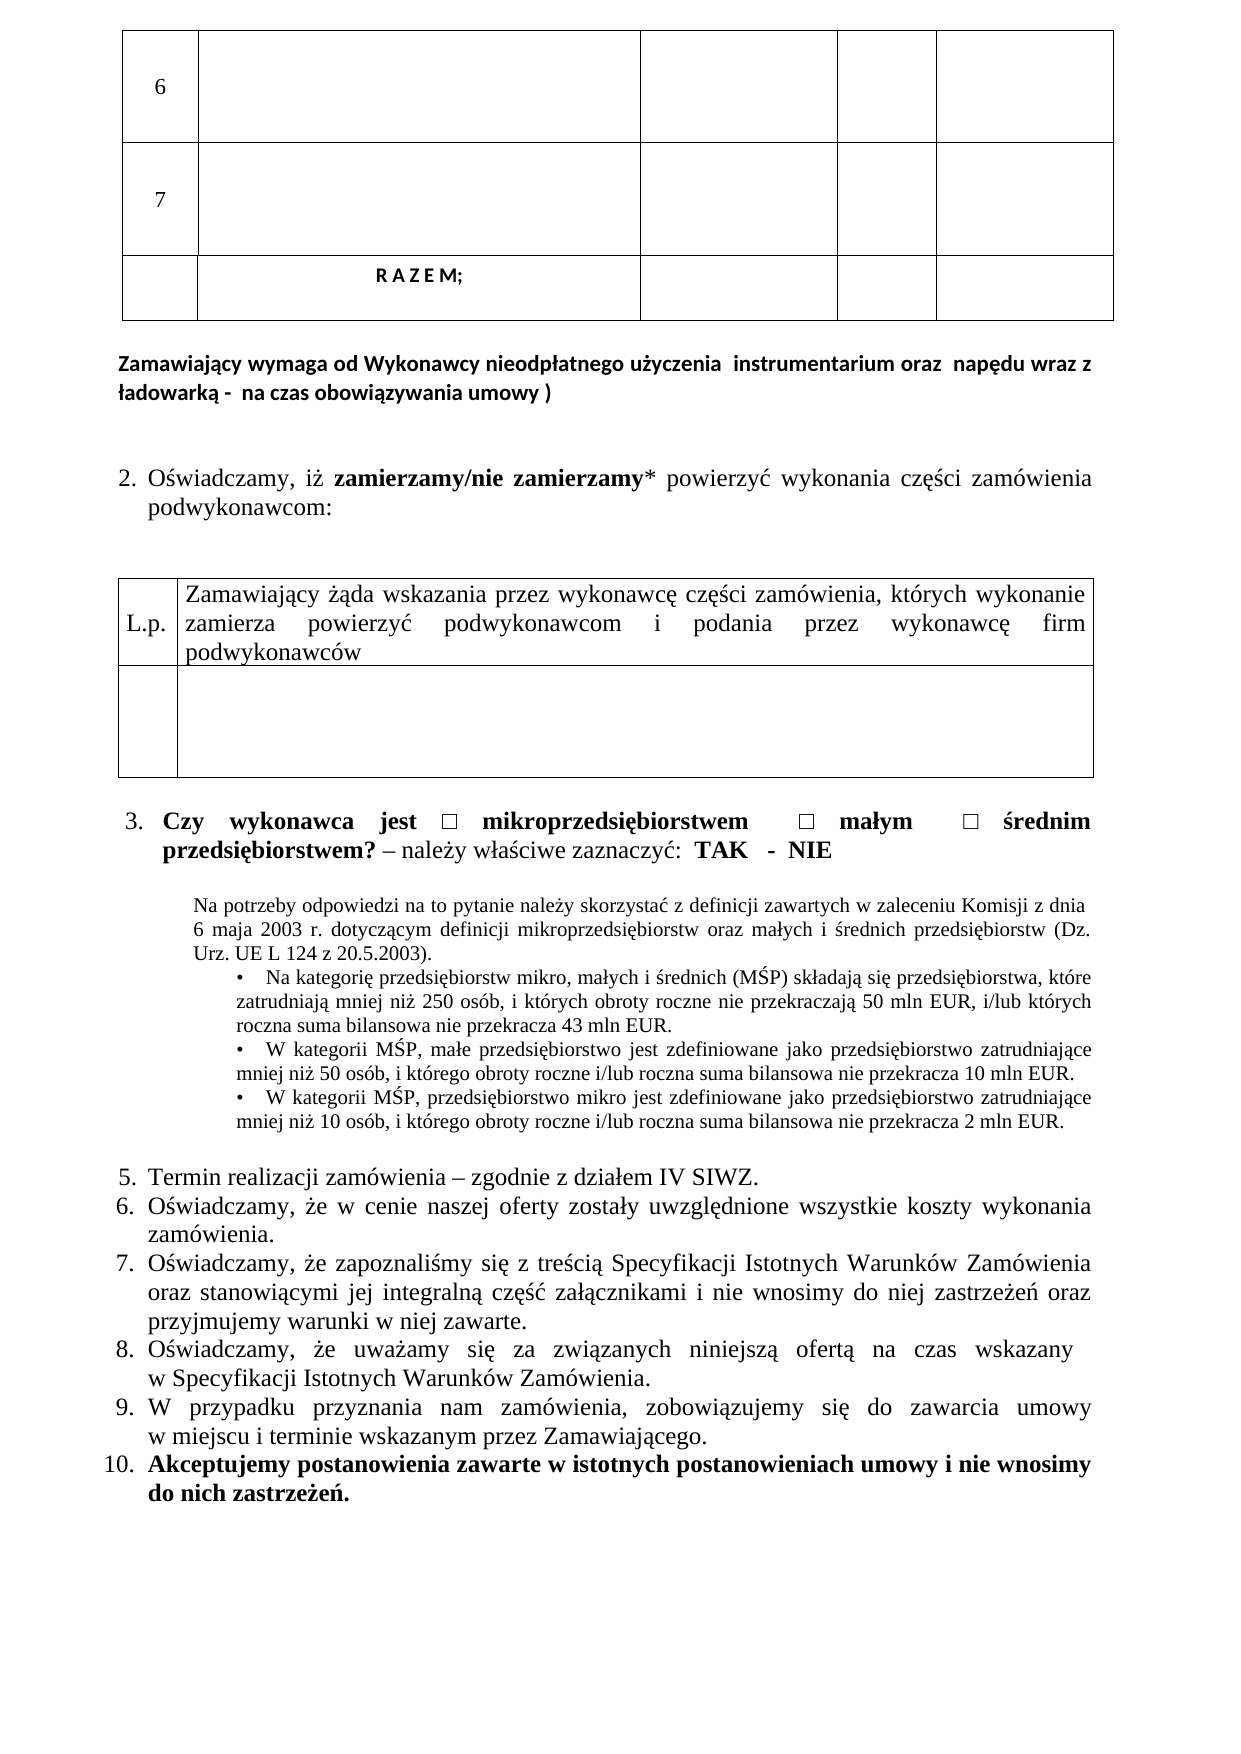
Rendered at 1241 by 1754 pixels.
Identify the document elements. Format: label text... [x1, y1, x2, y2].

text • W kategorii MŚP, małe przedsiębiorstwo jest zdefiniowane jako przedsiębiorstwo zatrudniające mniej niż 50 osób, i którego obroty roczne i/lub roczna suma bilansowa nie przekracza 10 mln EUR. [236, 1037, 1092, 1085]
table_cell [838, 31, 936, 142]
list Oświadczamy, że w cenie naszej oferty zostały uwzględnione wszystkie koszty wykonania zamówienia. [116, 1191, 1092, 1248]
table_cell [641, 31, 837, 142]
text Na potrzeby odpowiedzi na to pytanie należy skorzystać z definicji zawartych w zaleceniu Komisji z dnia 6 maja 2003 r. dotyczącym definicji mikroprzedsiębiorstw oraz małych i średnich przedsiębiorstw (Dz. Urz. UE L 124 z 20.5.2003). [193, 893, 1092, 965]
table_cell 7 [123, 143, 198, 254]
table_cell [199, 31, 640, 142]
list Oświadczamy, że uważamy się za związanych niniejszą ofertą na czas wskazany w Specyfikacji Istotnych Warunków Zamówienia. [116, 1334, 1092, 1392]
table_cell 6 [123, 31, 198, 142]
list Czy wykonawca jest □ mikroprzedsiębiorstwem □ małym □ średnim przedsiębiorstwem? – należy właściwe zaznaczyć: TAK - NIE [125, 806, 1092, 864]
list Oświadczamy, iż zamierzamy/nie zamierzamy* powierzyć wykonania części zamówienia podwykonawcom: [118, 463, 1092, 521]
table_cell [199, 143, 640, 254]
text • W kategorii MŚP, przedsiębiorstwo mikro jest zdefiniowane jako przedsiębiorstwo zatrudniające mniej niż 10 osób, i którego obroty roczne i/lub roczna suma bilansowa nie przekracza 2 mln EUR. [236, 1085, 1092, 1133]
table_cell [178, 666, 1093, 777]
table_cell [838, 143, 936, 254]
table_header L.p. [119, 579, 177, 665]
text • Na kategorię przedsiębiorstw mikro, małych i średnich (MŚP) składają się przedsiębiorstwa, które zatrudniają mniej niż 250 osób, i których obroty roczne nie przekraczają 50 mln EUR, i/lub których roczna suma bilansowa nie przekracza 43 mln EUR. [236, 965, 1092, 1037]
list Oświadczamy, że zapoznaliśmy się z treścią Specyfikacji Istotnych Warunków Zamówienia oraz stanowiącymi jej integralną część załącznikami i nie wnosimy do niej zastrzeżeń oraz przyjmujemy warunki w niej zawarte. [116, 1248, 1092, 1334]
text Zamawiający wymaga od Wykonawcy nieodpłatnego użyczenia instrumentarium oraz napędu wraz z ładowarką - na czas obowiązywania umowy ) [118, 349, 1092, 406]
list W przypadku przyznania nam zamówienia, zobowiązujemy się do zawarcia umowy w miejscu i terminie wskazanym przez Zamawiającego. [116, 1392, 1092, 1449]
list Akceptujemy postanowienia zawarte w istotnych postanowieniach umowy i nie wnosimy do nich zastrzeżeń. [103, 1449, 1092, 1507]
table_header Zamawiający żąda wskazania przez wykonawcę części zamówienia, których wykonanie zamierza powierzyć podwykonawcom i podania przez wykonawcę firm podwykonawców [178, 579, 1093, 665]
table_cell [937, 31, 1113, 142]
table_cell [123, 256, 197, 320]
table_cell [641, 143, 837, 254]
table_cell [937, 256, 1113, 320]
list Termin realizacji zamówienia – zgodnie z działem IV SIWZ. [118, 1162, 1092, 1191]
table_cell R A Z E M; [198, 256, 640, 320]
table_cell [838, 256, 936, 320]
table_cell [937, 143, 1113, 254]
table_cell [641, 256, 837, 320]
table_cell [119, 666, 177, 777]
